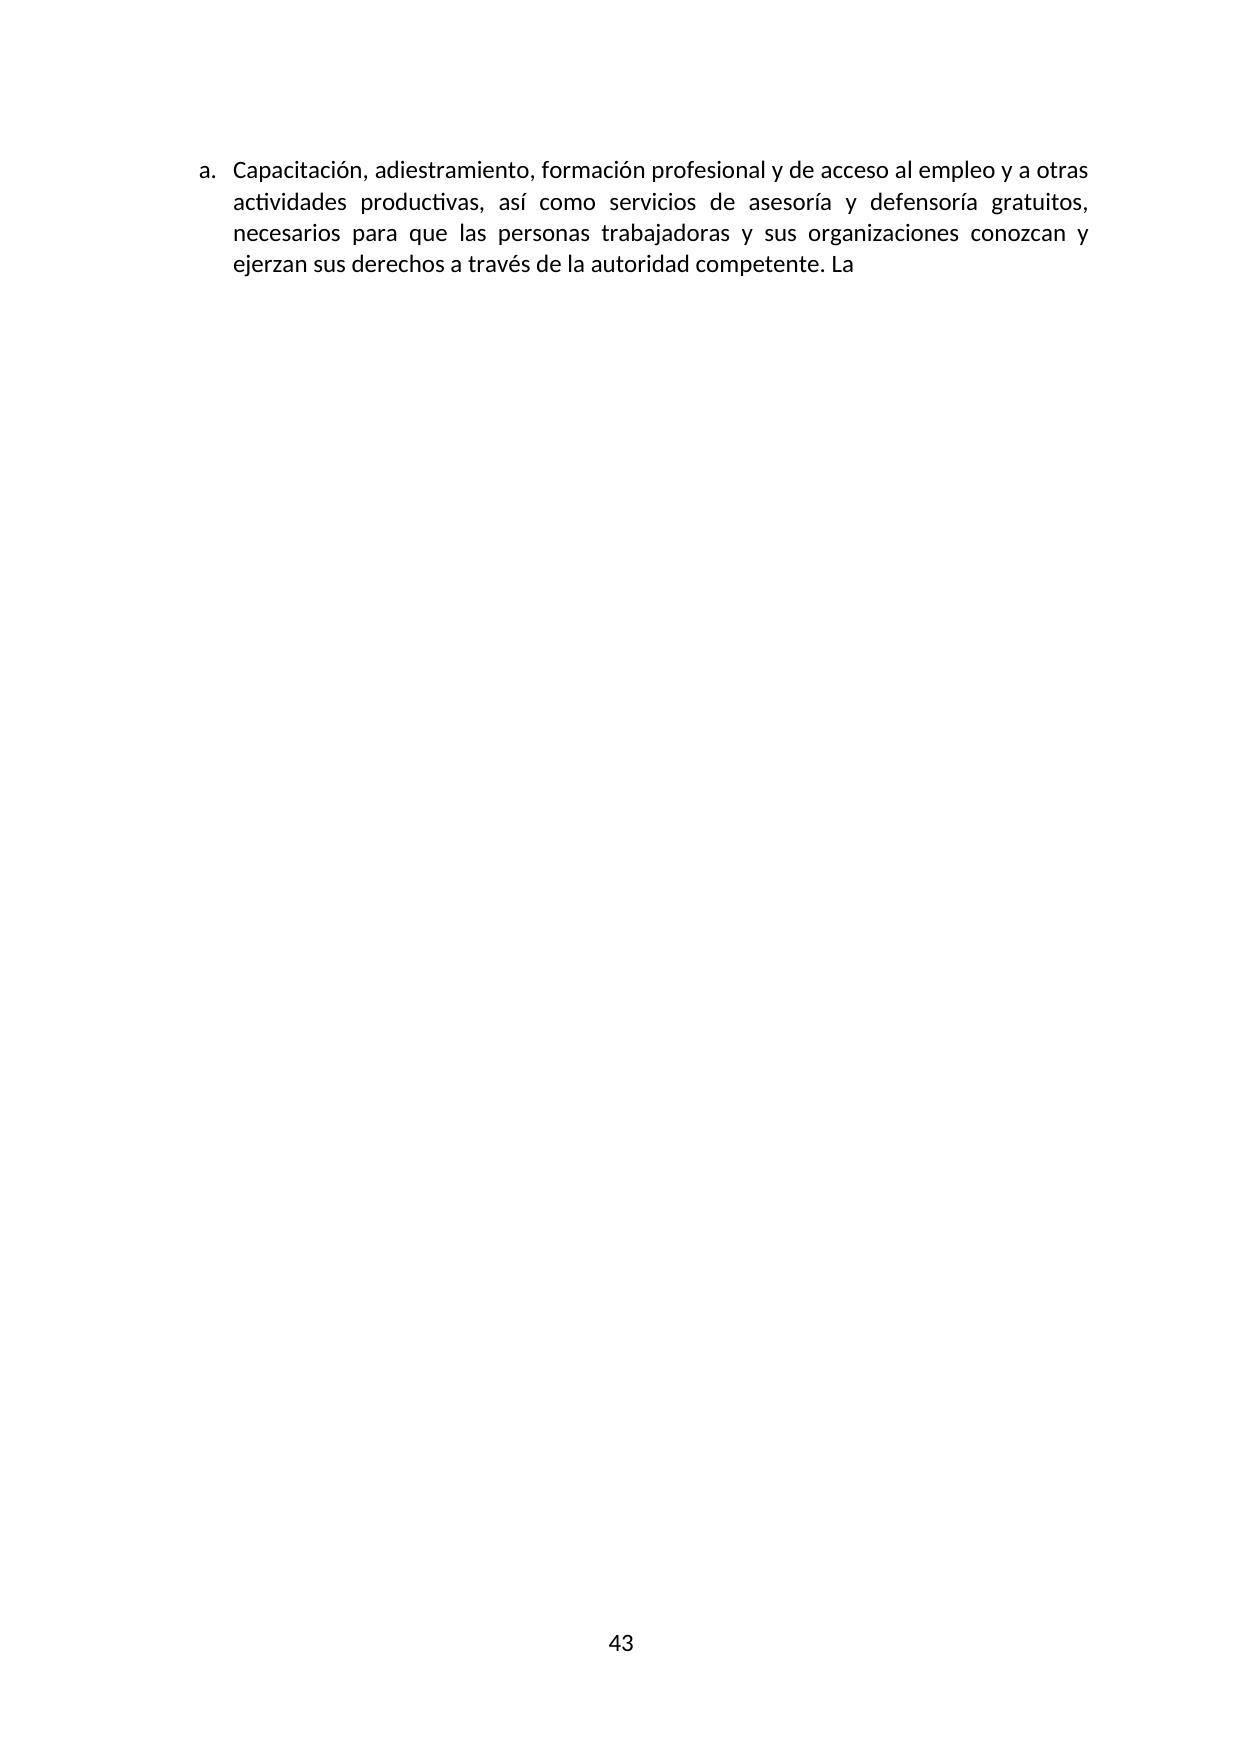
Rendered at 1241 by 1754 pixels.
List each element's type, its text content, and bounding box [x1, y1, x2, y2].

list Capacitación, adiestramiento, formación profesional y de acceso al empleo y a otras actividades productivas, así como servicios de asesoría y defensoría gratuitos, necesarios para que las personas trabajadoras y sus organizaciones conozcan y ejerzan sus derechos a través de la autoridad competente. La [198, 154, 1090, 279]
